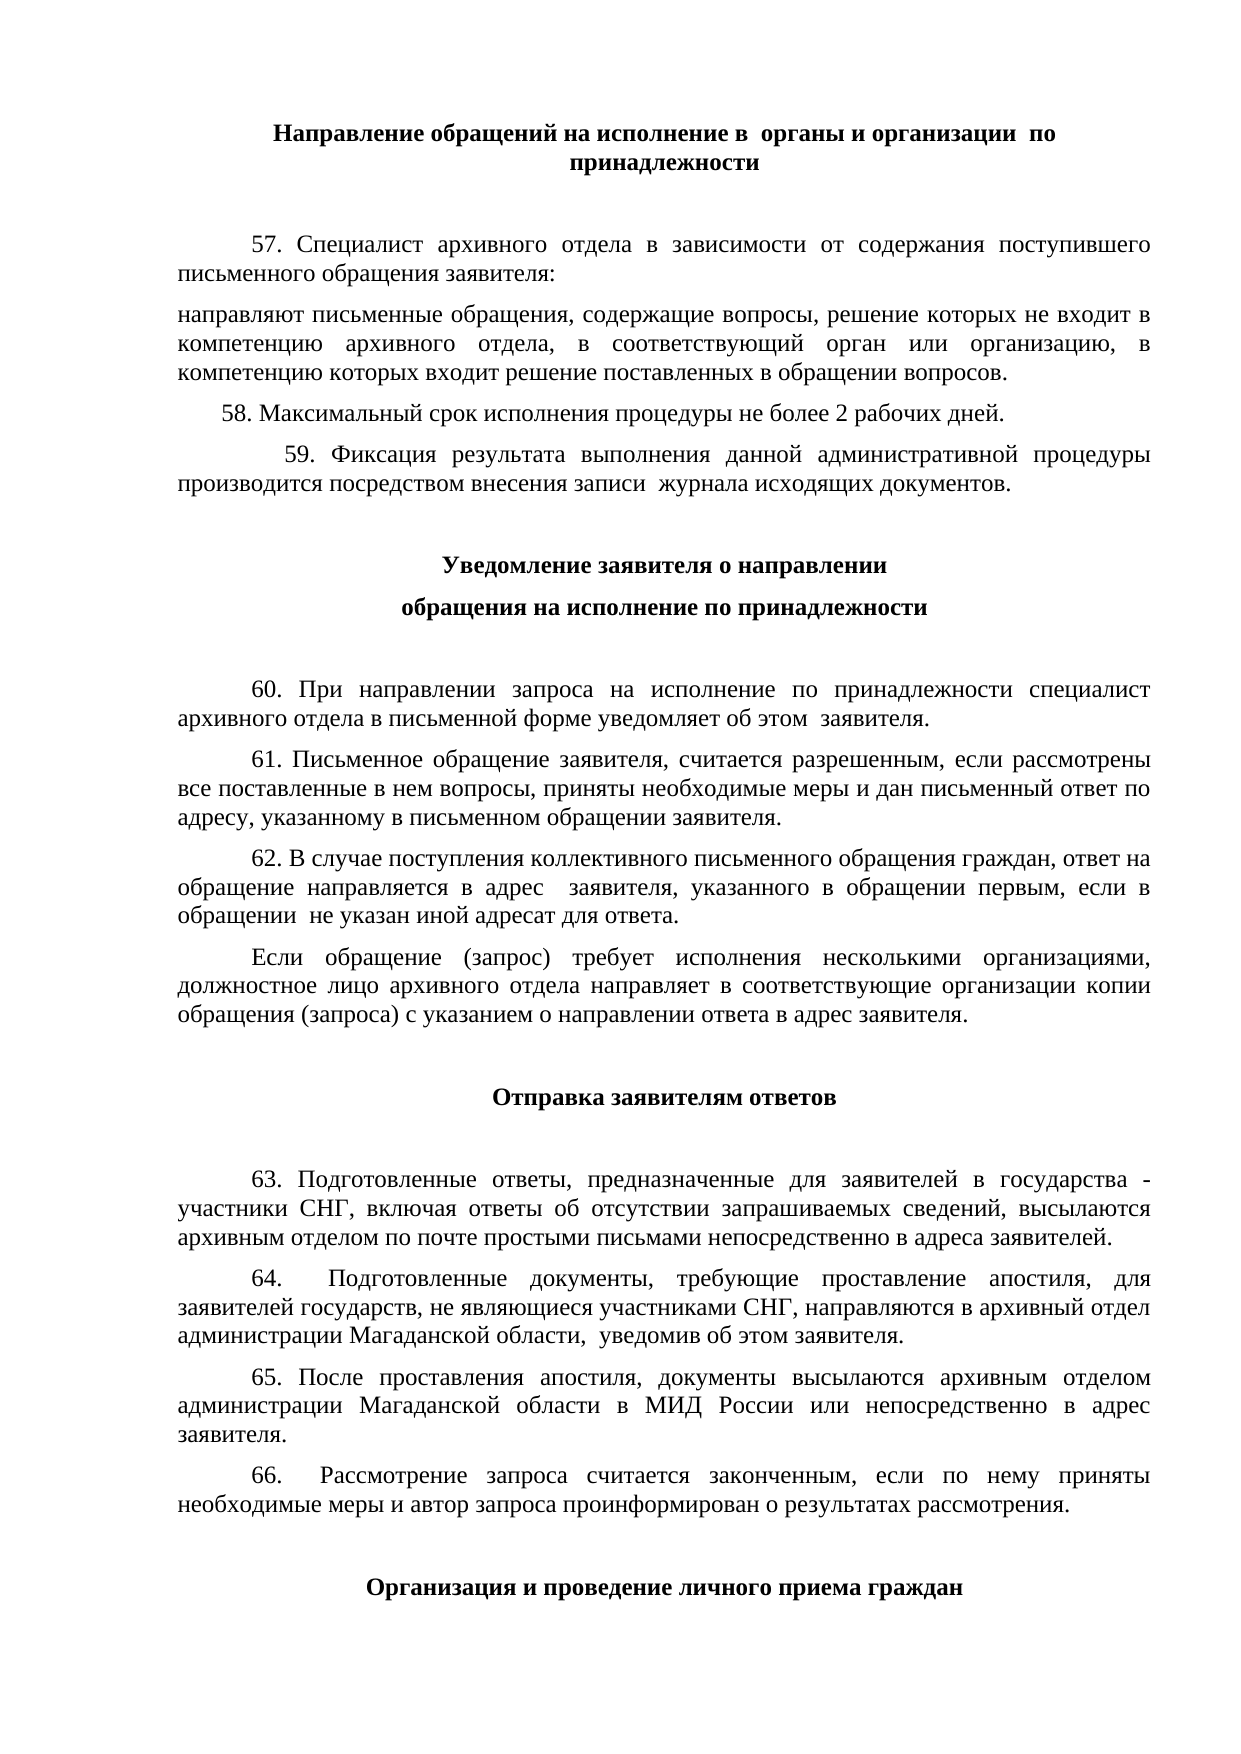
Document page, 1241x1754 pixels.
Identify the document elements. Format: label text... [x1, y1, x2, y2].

text 63. Подготовленные ответы, предназначенные для заявителей в государства - участники СНГ, включая ответы об отсутствии запрашиваемых сведений, высылаются архивным отделом по почте простыми письмами непосредственно в адреса заявителей. [177, 1164, 1152, 1251]
text направляют письменные обращения, содержащие вопросы, решение которых не входит в компетенцию архивного отдела, в соответствующий орган или организацию, в компетенцию которых входит решение поставленных в обращении вопросов. [177, 299, 1152, 386]
text 66. Рассмотрение запроса считается законченным, если по нему приняты необходимые меры и автор запроса проинформирован о результатах рассмотрения. [177, 1461, 1152, 1518]
text 65. После проставления апостиля, документы высылаются архивным отделом администрации Магаданской области в МИД России или непосредственно в адрес заявителя. [177, 1362, 1152, 1448]
text Направление обращений на исполнение в органы и организации по принадлежности [177, 118, 1152, 176]
text 64. Подготовленные документы, требующие проставление апостиля, для заявителей государств, не являющиеся участниками СНГ, направляются в архивный отдел администрации Магаданской области, уведомив об этом заявителя. [177, 1263, 1152, 1349]
text 62. В случае поступления коллективного письменного обращения граждан, ответ на обращение направляется в адрес заявителя, указанного в обращении первым, если в обращении не указан иной адресат для ответа. [177, 843, 1152, 929]
text 60. При направлении запроса на исполнение по принадлежности специалист архивного отдела в письменной форме уведомляет об этом заявителя. [177, 674, 1152, 732]
text 61. Письменное обращение заявителя, считается разрешенным, если рассмотрены все поставленные в нем вопросы, приняты необходимые меры и дан письменный ответ по адресу, указанному в письменном обращении заявителя. [177, 744, 1152, 831]
text обращения на исполнение по принадлежности [177, 592, 1152, 621]
text Отправка заявителям ответов [177, 1082, 1152, 1111]
text Организация и проведение личного приема граждан [177, 1572, 1152, 1601]
text 58. Максимальный срок исполнения процедуры не более 2 рабочих дней. [177, 398, 1152, 427]
text 57. Специалист архивного отдела в зависимости от содержания поступившего письменного обращения заявителя: [177, 229, 1152, 287]
text 59. Фиксация результата выполнения данной административной процедуры производится посредством внесения записи журнала исходящих документов. [177, 439, 1152, 497]
text Уведомление заявителя о направлении [177, 551, 1152, 579]
text Если обращение (запрос) требует исполнения несколькими организациями, должностное лицо архивного отдела направляет в соответствующие организации копии обращения (запроса) с указанием о направлении ответа в адрес заявителя. [177, 942, 1152, 1028]
